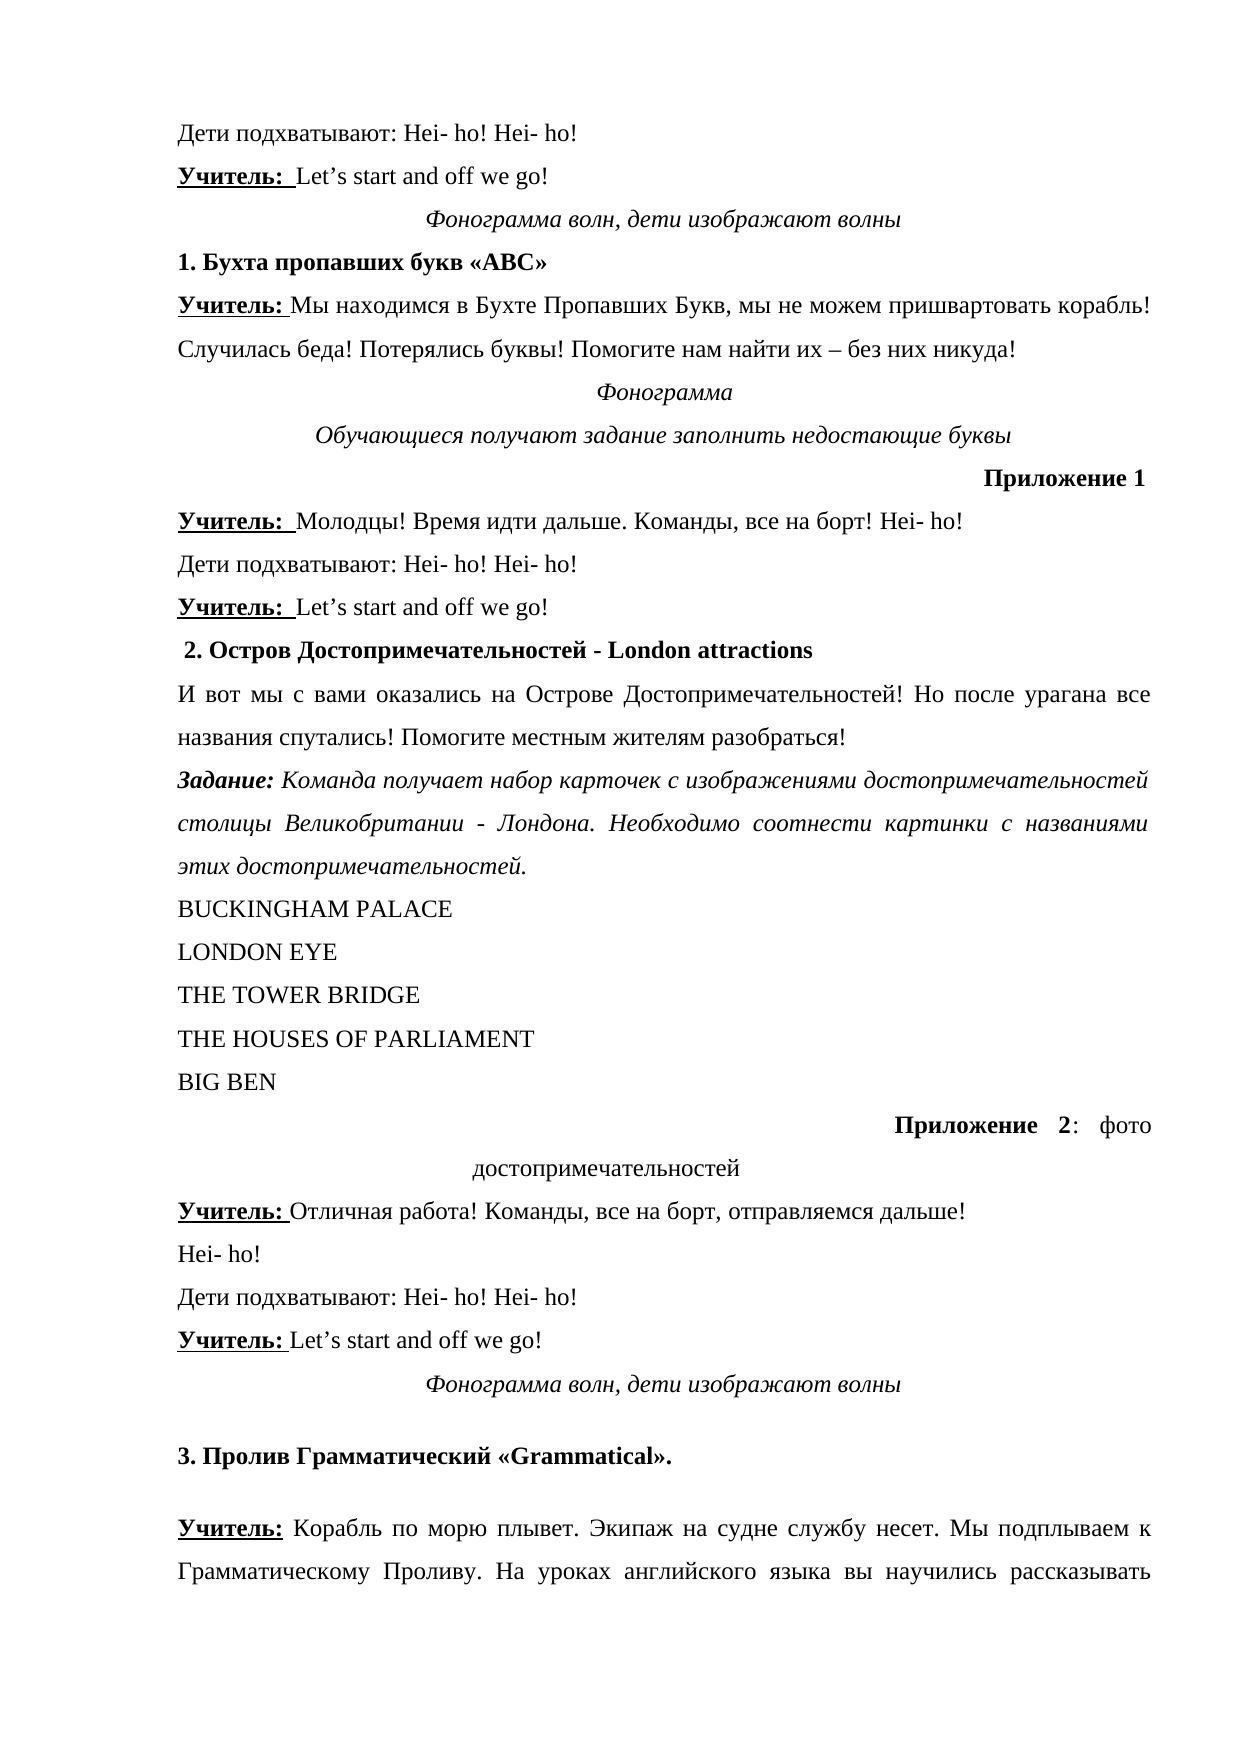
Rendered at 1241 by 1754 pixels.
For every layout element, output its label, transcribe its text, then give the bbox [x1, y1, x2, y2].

text Учитель: Let’s start and off we go! [177, 1326, 1152, 1354]
text BIG BEN [177, 1067, 1152, 1096]
text Фонограмма волн, дети изображают волны [177, 204, 1152, 233]
text Фонограмма [177, 377, 1152, 406]
text Задание: Команда получает набор карточек с изображениями достопримечательностей столицы Великобритании - Лондона. Необходимо соотнести картинки с названиями этих достопримечательностей. [177, 765, 1152, 880]
text Приложение 2: фото достопримечательностей [472, 1110, 1152, 1182]
text Обучающиеся получают задание заполнить недостающие буквы [177, 420, 1152, 449]
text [177, 1513, 1152, 1585]
text BUCKINGHAM PALACE [177, 894, 1152, 923]
text 2. Остров Достопримечательностей - London attractions [177, 636, 1152, 664]
text Hei- ho! [177, 1239, 1152, 1268]
text Приложение 1 [841, 463, 1152, 492]
text Дети подхватывают: Hei- ho! Hei- ho! [177, 118, 1152, 147]
text Дети подхватывают: Hei- ho! Hei- ho! [177, 549, 1152, 578]
text Дети подхватывают: Hei- ho! Hei- ho! [177, 1282, 1152, 1311]
text Учитель: Отличная работа! Команды, все на борт, отправляемся дальше! [177, 1196, 1152, 1225]
text И вот мы с вами оказались на Острове Достопримечательностей! Но после урагана все названия спутались! Помогите местным жителям разобраться! [177, 679, 1152, 751]
text Учитель: Let’s start and off we go! [177, 161, 1152, 190]
text LONDON EYE [177, 937, 1152, 966]
text Фонограмма волн, дети изображают волны [177, 1369, 1152, 1397]
text 1. Бухта пропавших букв «ABC» [177, 247, 1152, 276]
text THE TOWER BRIDGE [177, 981, 1152, 1009]
text THE HOUSES OF PARLIAMENT [177, 1024, 1152, 1052]
text Учитель: Мы находимся в Бухте Пропавших Букв, мы не можем пришвартовать корабль! Случилась беда! Потерялись буквы! Помогите нам найти их – без них никуда! [177, 291, 1152, 362]
text 3. Пролив Грамматический «Grammatical». [177, 1441, 1152, 1470]
text Учитель: Молодцы! Время идти дальше. Команды, все на борт! Hei- ho! [177, 506, 1152, 535]
text Учитель: Let’s start and off we go! [177, 592, 1152, 621]
